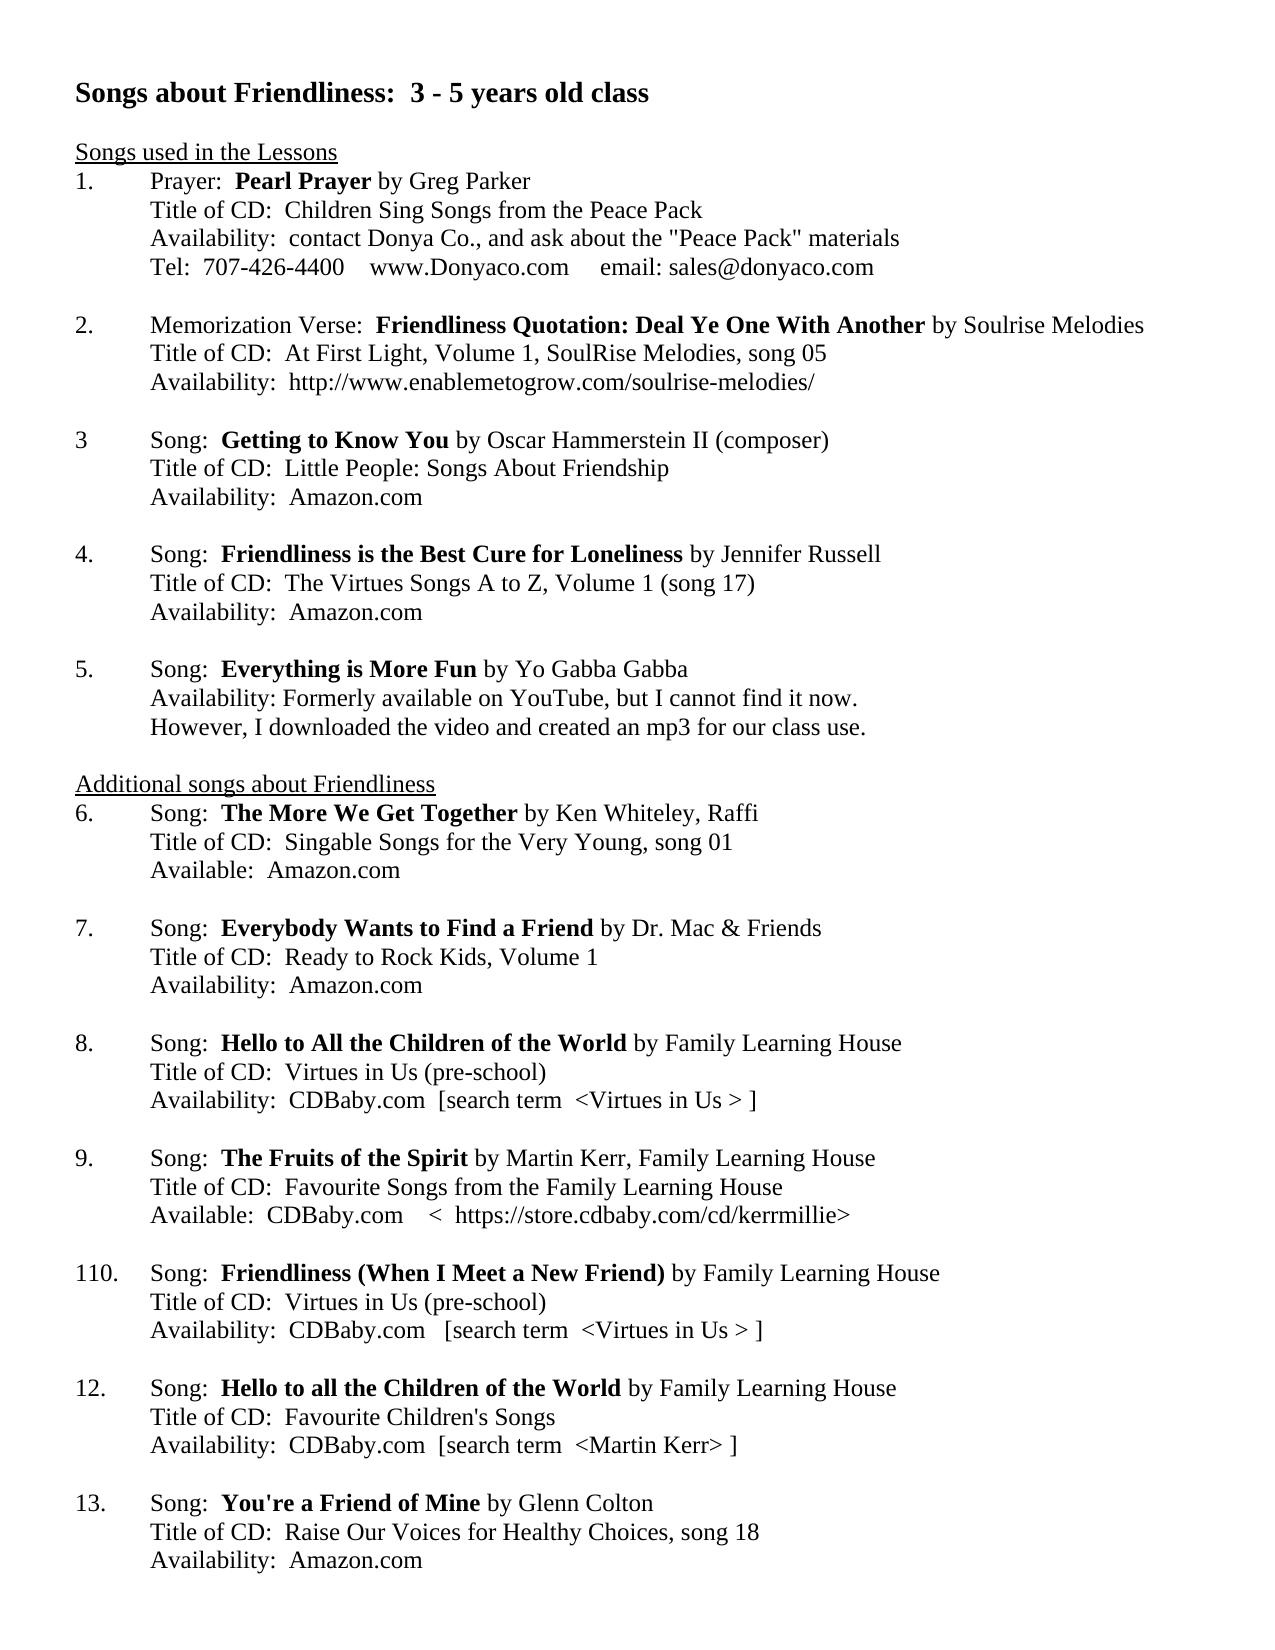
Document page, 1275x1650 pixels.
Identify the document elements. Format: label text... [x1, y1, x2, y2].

text Additional songs about Friendliness [75, 769, 1200, 798]
text Title of CD: At First Light, Volume 1, SoulRise Melodies, song 05 [75, 338, 1200, 367]
text However, I downloaded the video and created an mp3 for our class use. [75, 712, 1200, 740]
text Title of CD: Virtues in Us (pre-school) [75, 1057, 1200, 1085]
text 8. Song: Hello to All the Children of the World by Family Learning House [75, 1028, 1200, 1057]
text Title of CD: Singable Songs for the Very Young, song 01 [75, 827, 1200, 855]
text Available: CDBaby.com < https://store.cdbaby.com/cd/kerrmillie> [75, 1200, 1200, 1229]
text Title of CD: Favourite Children's Songs [75, 1402, 1200, 1430]
text 110. Song: Friendliness (When I Meet a New Friend) by Family Learning House [75, 1258, 1200, 1287]
text Availability: Amazon.com [75, 1545, 1200, 1574]
text Title of CD: Little People: Songs About Friendship [75, 453, 1200, 482]
text 1. Prayer: Pearl Prayer by Greg Parker [75, 166, 1200, 195]
text 4. Song: Friendliness is the Best Cure for Loneliness by Jennifer Russell [75, 539, 1200, 568]
text 6. Song: The More We Get Together by Ken Whiteley, Raffi [75, 798, 1200, 827]
text Availability: Amazon.com [75, 482, 1200, 511]
text Songs used in the Lessons [75, 137, 1200, 166]
text Title of CD: The Virtues Songs A to Z, Volume 1 (song 17) [75, 568, 1200, 597]
text Availability: CDBaby.com [search term <Virtues in Us > ] [75, 1085, 1200, 1114]
text 9. Song: The Fruits of the Spirit by Martin Kerr, Family Learning House [75, 1143, 1200, 1172]
text Title of CD: Virtues in Us (pre-school) [75, 1287, 1200, 1315]
text 3 Song: Getting to Know You by Oscar Hammerstein II (composer) [75, 425, 1200, 453]
text 5. Song: Everything is More Fun by Yo Gabba Gabba [75, 654, 1200, 683]
text Availability: CDBaby.com [search term <Martin Kerr> ] [75, 1430, 1200, 1459]
text Title of CD: Ready to Rock Kids, Volume 1 [75, 942, 1200, 970]
text 13. Song: You're a Friend of Mine by Glenn Colton [75, 1488, 1200, 1517]
text Availability: contact Donya Co., and ask about the "Peace Pack" materials [75, 223, 1200, 252]
text 7. Song: Everybody Wants to Find a Friend by Dr. Mac & Friends [75, 913, 1200, 942]
text Availability: http://www.enablemetogrow.com/soulrise-melodies/ [75, 367, 1200, 396]
text Title of CD: Favourite Songs from the Family Learning House [75, 1172, 1200, 1200]
text Available: Amazon.com [75, 855, 1200, 884]
text Title of CD: Children Sing Songs from the Peace Pack [75, 195, 1200, 223]
text Tel: 707-426-4400 www.Donyaco.com email: sales@donyaco.com [75, 252, 1200, 281]
text Availability: CDBaby.com [search term <Virtues in Us > ] [75, 1315, 1200, 1344]
text 2. Memorization Verse: Friendliness Quotation: Deal Ye One With Another by Soulrise Melodies [75, 310, 1200, 338]
text Songs about Friendliness: 3 - 5 years old class [75, 75, 1200, 108]
text Availability: Formerly available on YouTube, but I cannot find it now. [75, 683, 1200, 712]
text 12. Song: Hello to all the Children of the World by Family Learning House [75, 1373, 1200, 1402]
text Title of CD: Raise Our Voices for Healthy Choices, song 18 [75, 1517, 1200, 1545]
text Availability: Amazon.com [75, 597, 1200, 625]
text Availability: Amazon.com [75, 970, 1200, 999]
